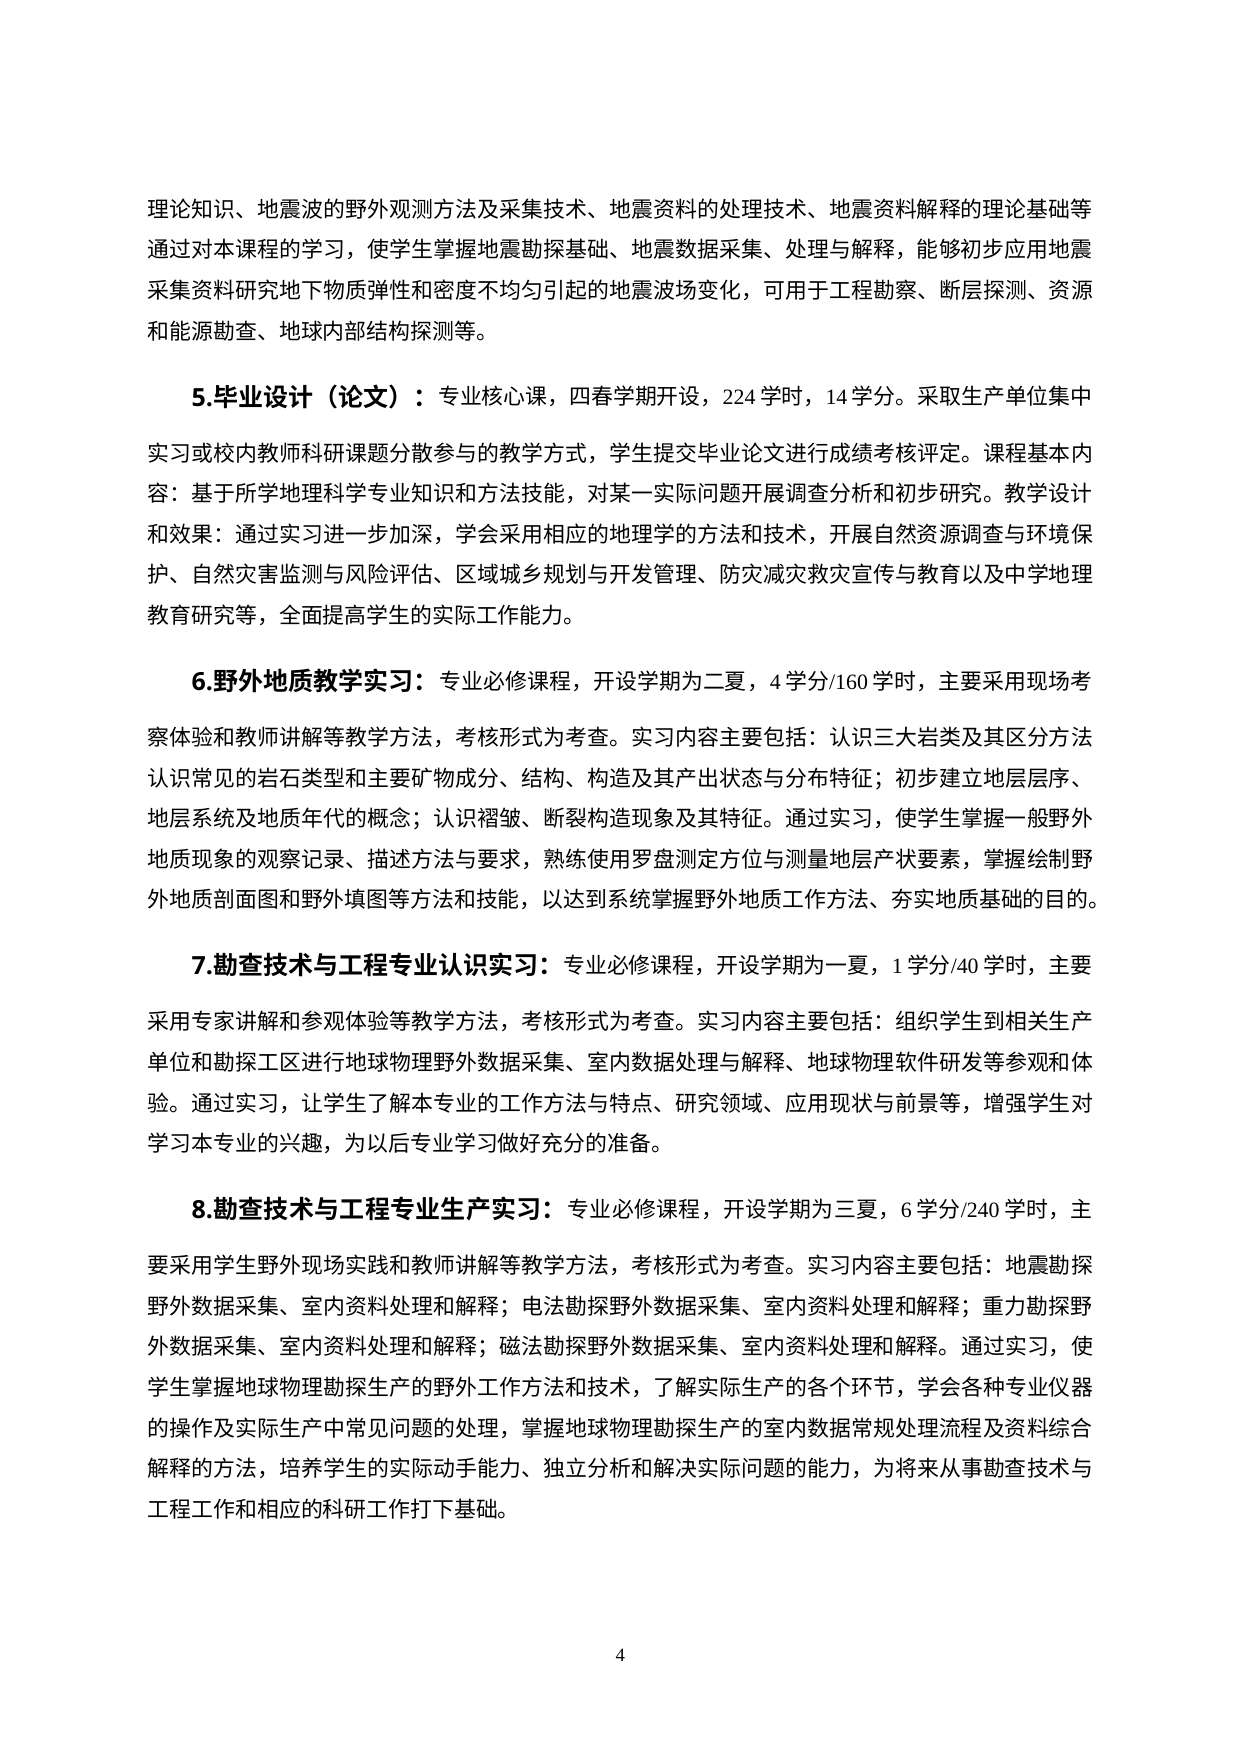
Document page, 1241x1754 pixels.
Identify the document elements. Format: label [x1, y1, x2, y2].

text [148, 191, 1093, 1564]
